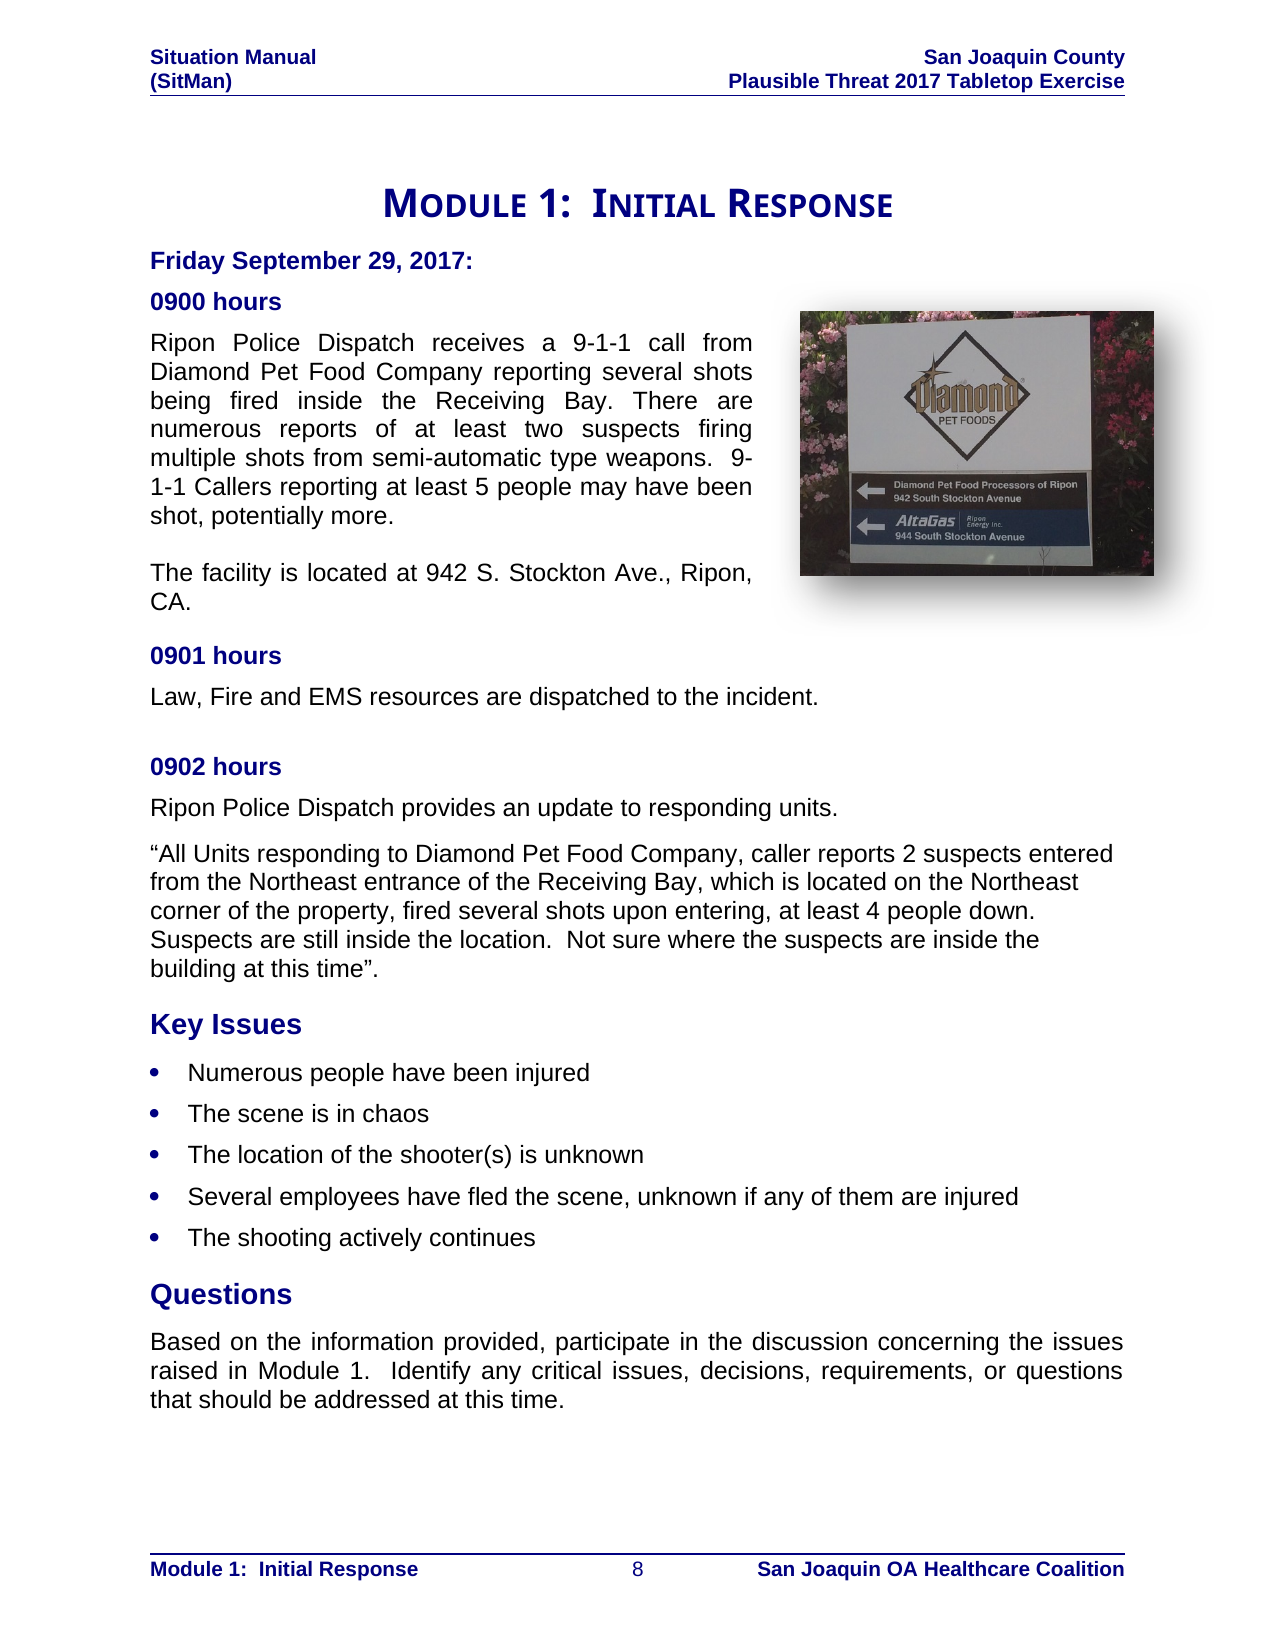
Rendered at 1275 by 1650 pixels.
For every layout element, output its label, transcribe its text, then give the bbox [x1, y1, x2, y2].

subtitle Questions [150, 1277, 1125, 1310]
subtitle Module 1: Initial Response [150, 175, 1125, 229]
picture [800, 311, 1154, 576]
list Several employees have fled the scene, unknown if any of them are injured [150, 1182, 1125, 1211]
list Numerous people have been injured [150, 1058, 1125, 1086]
list The shooting actively continues [150, 1223, 1125, 1252]
subtitle Key Issues [150, 1007, 1125, 1041]
text Based on the information provided, participate in the discussion concerning the issues raised in Module 1. Identify any critical issues, decisions, requirements, or questions that should be addressed at this time. [150, 1327, 1125, 1413]
text Law, Fire and EMS resources are dispatched to the incident. [150, 682, 1125, 711]
text Ripon Police Dispatch receives a 9-1-1 call from Diamond Pet Food Company reporting several shots being fired inside the Receiving Bay. There are numerous reports of at least two suspects firing multiple shots from semi-automatic type weapons. 9-1-1 Callers reporting at least 5 people may have been shot, potentially more. [150, 328, 788, 529]
text “All Units responding to Diamond Pet Food Company, caller reports 2 suspects entered from the Northeast entrance of the Receiving Bay, which is located on the Northeast corner of the property, fired several shots upon entering, at least 4 people down. Suspects are still inside the location. Not sure where the suspects are inside the building at this time”. [150, 839, 1125, 982]
subtitle 0901 hours [150, 641, 1125, 669]
text The facility is located at 942 S. Stockton Ave., Ripon, CA. [150, 558, 812, 616]
subtitle 0902 hours [150, 752, 1125, 781]
subtitle Friday September 29, 2017: [150, 246, 1125, 274]
list The scene is in chaos [150, 1099, 1125, 1128]
list The location of the shooter(s) is unknown [150, 1140, 1125, 1169]
subtitle 0900 hours [150, 287, 1125, 316]
text Ripon Police Dispatch provides an update to responding units. [150, 793, 1125, 822]
